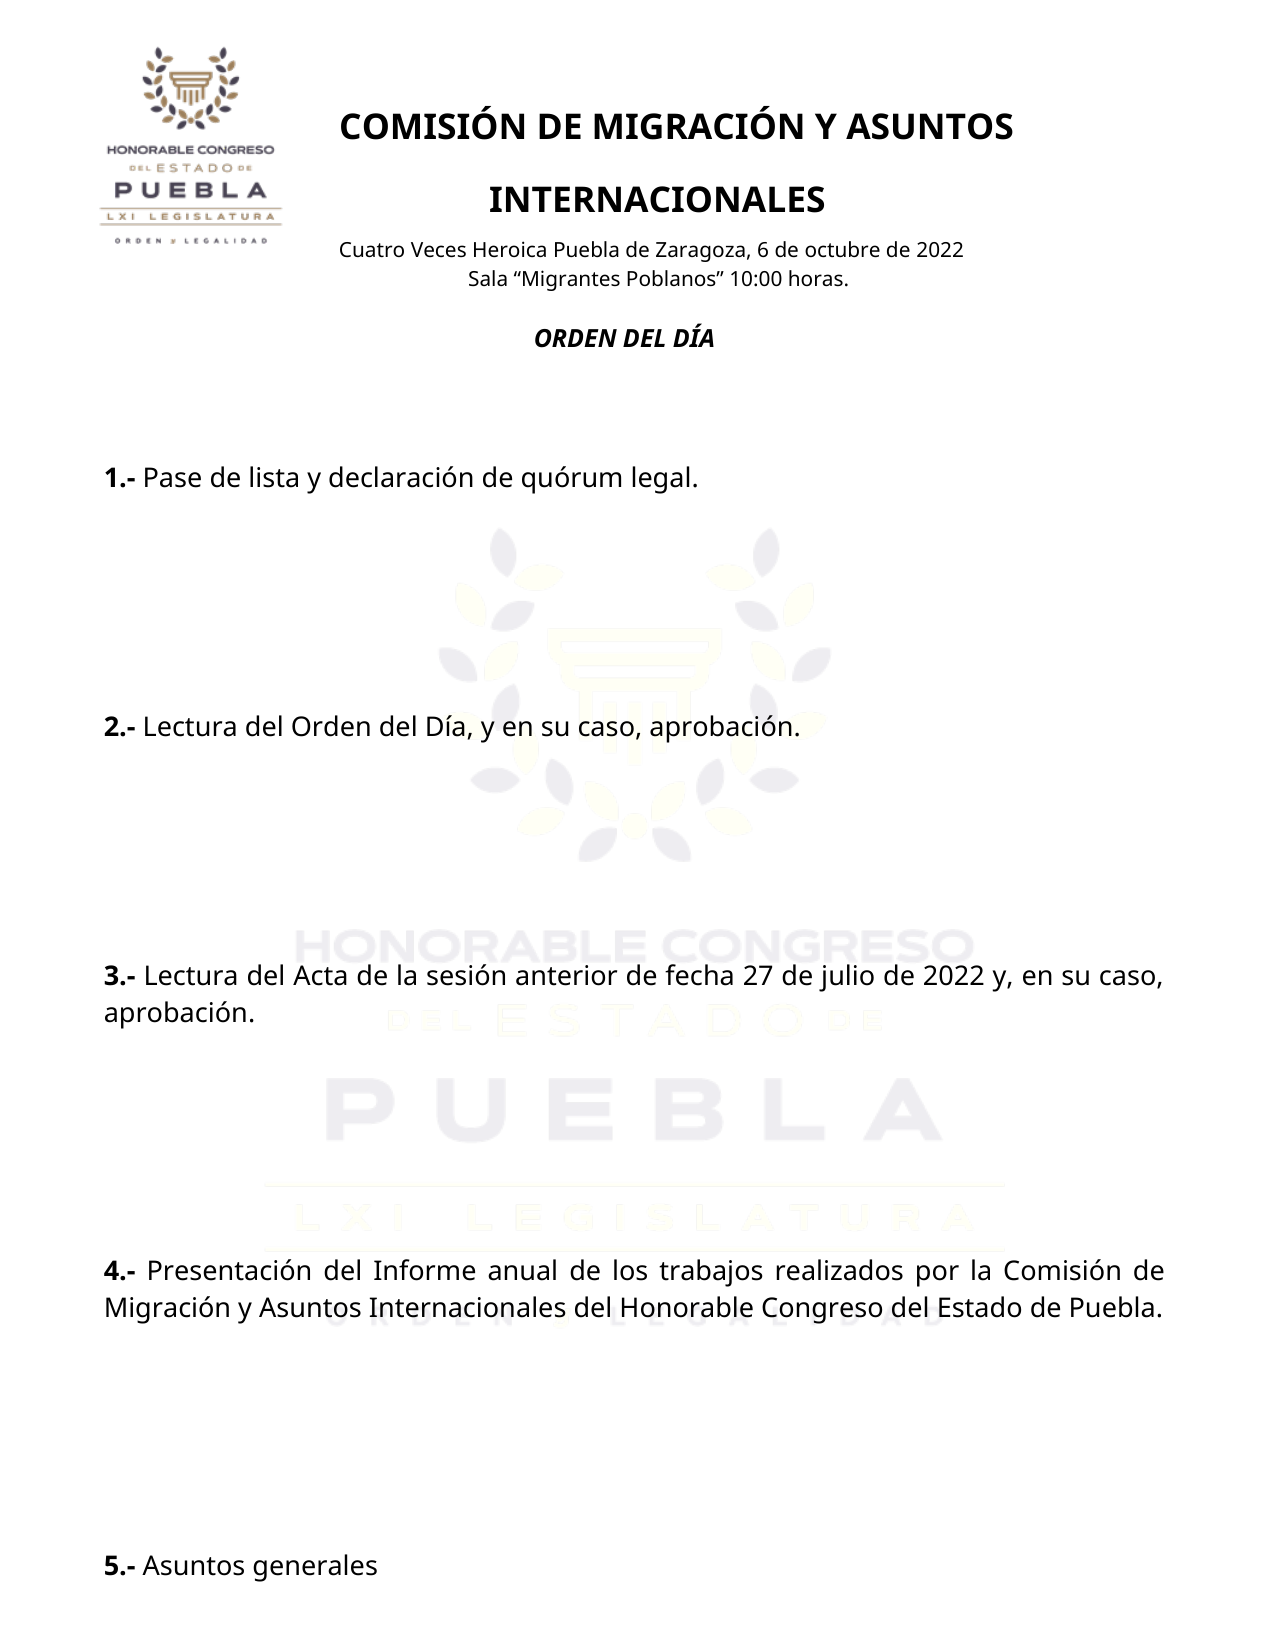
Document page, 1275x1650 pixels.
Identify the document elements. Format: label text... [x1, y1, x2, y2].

text Cuatro Veces Heroica Puebla de Zaragoza, 6 de octubre de 2022 [103, 235, 1167, 264]
text 3.- Lectura del Acta de la sesión anterior de fecha 27 de julio de 2022 y, en su caso, aprobación. [103, 957, 1167, 1031]
text 4.- Presentación del Informe anual de los trabajos realizados por la Comisión de Migración y Asuntos Internacionales del Honorable Congreso del Estado de Puebla. [103, 1252, 1167, 1326]
text 5.- Asuntos generales [103, 1547, 1167, 1584]
text 1.- Pase de lista y declaración de quórum legal. [103, 458, 1167, 495]
picture [78, 0, 304, 292]
text ORDEN DEL DÍA [103, 320, 1167, 354]
text 2.- Lectura del Orden del Día, y en su caso, aprobación. [103, 708, 1167, 744]
text Sala “Migrantes Poblanos” 10:00 horas. [118, 264, 1167, 292]
